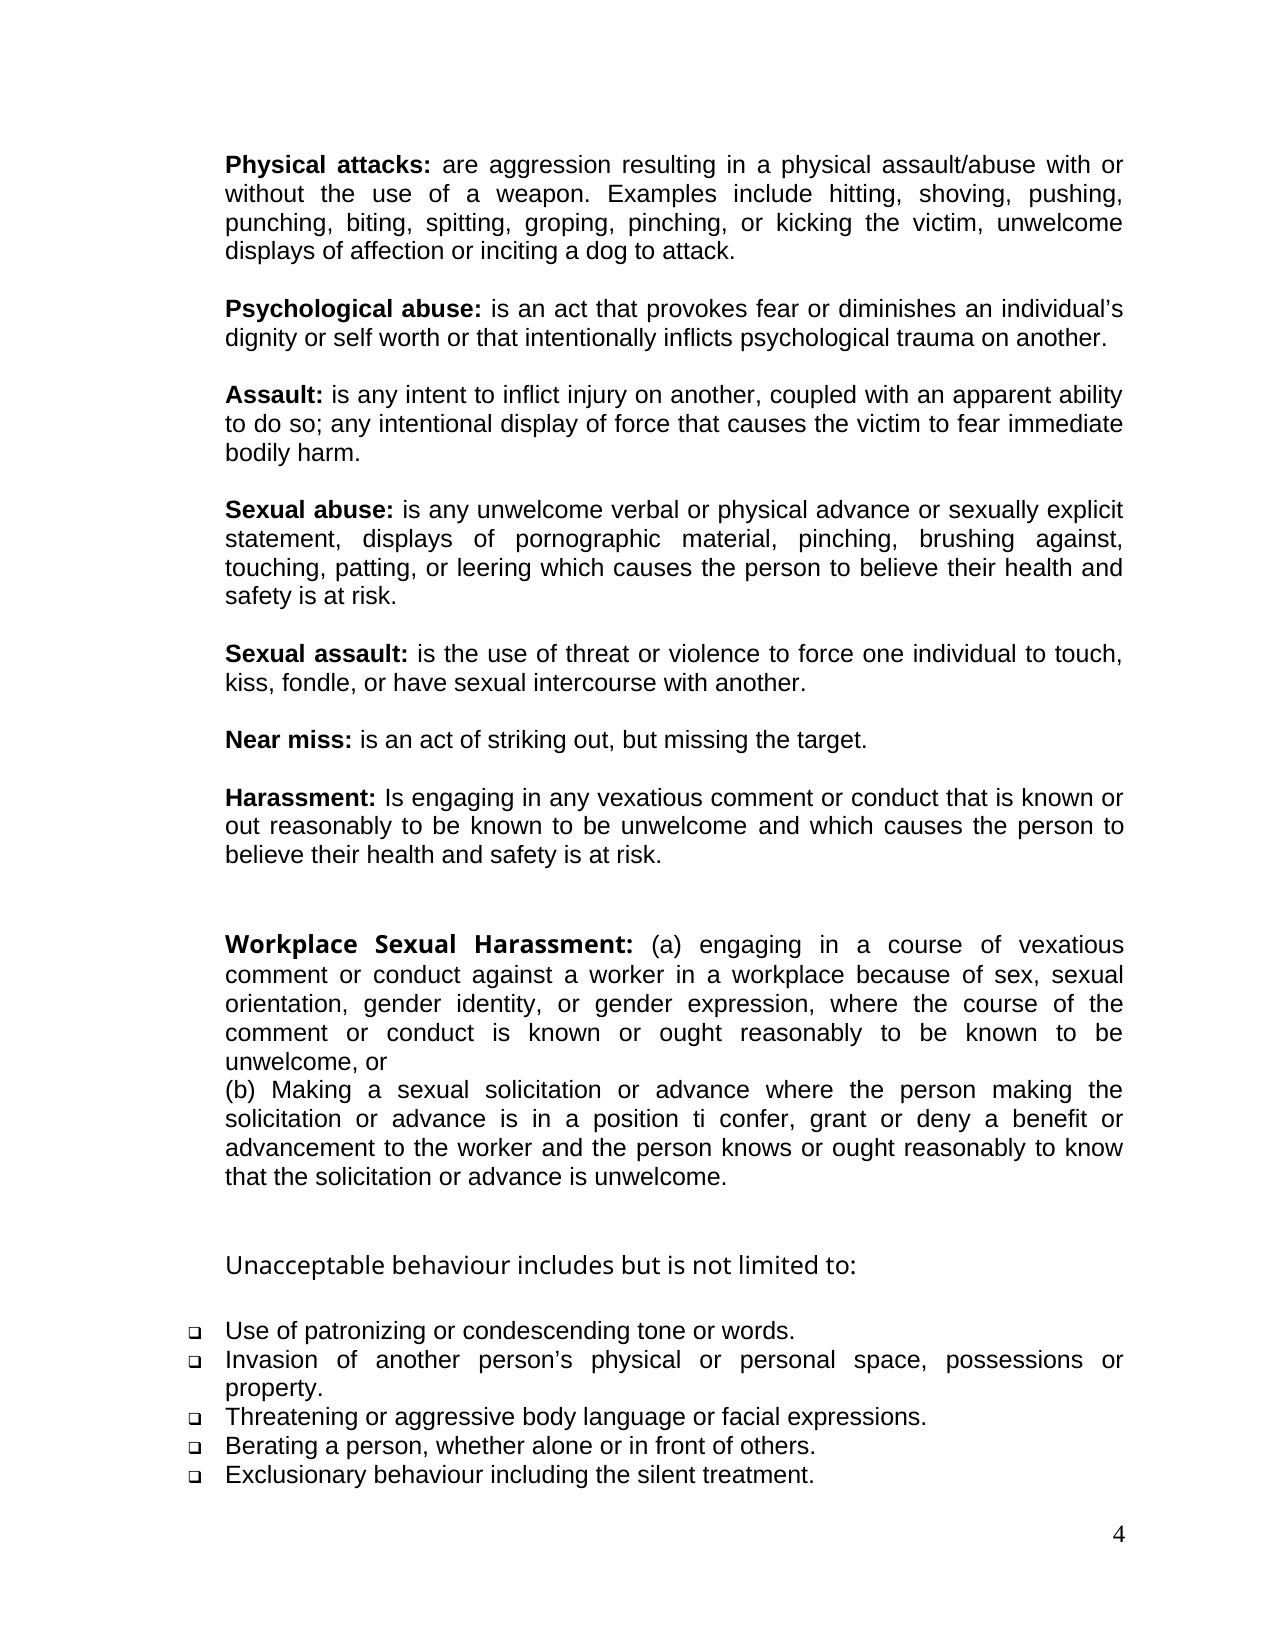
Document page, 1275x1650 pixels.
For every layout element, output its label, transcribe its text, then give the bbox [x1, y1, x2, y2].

text Sexual assault: is the use of threat or violence to force one individual to touch, kiss, fondle, or have sexual intercourse with another. [225, 639, 1125, 696]
text Sexual abuse: is any unwelcome verbal or physical advance or sexually explicit statement, displays of pornographic material, pinching, brushing against, touching, patting, or leering which causes the person to believe their health and safety is at risk. [225, 495, 1125, 610]
text (b) Making a sexual solicitation or advance where the person making the solicitation or advance is in a position ti confer, grant or deny a benefit or advancement to the worker and the person knows or ought reasonably to know that the solicitation or advance is unwelcome. [225, 1075, 1125, 1190]
list Exclusionary behaviour including the silent treatment. [187, 1460, 1125, 1488]
text Assault: is any intent to inflict injury on another, coupled with an apparent ability to do so; any intentional display of force that causes the victim to fear immediate bodily harm. [225, 380, 1125, 466]
list Invasion of another person’s physical or personal space, possessions or property. [187, 1345, 1125, 1402]
list Threatening or aggressive body language or facial expressions. [187, 1402, 1125, 1431]
list Berating a person, whether alone or in front of others. [187, 1431, 1125, 1460]
text Near miss: is an act of striking out, but missing the target. [225, 725, 1125, 754]
text Physical attacks: are aggression resulting in a physical assault/abuse with or without the use of a weapon. Examples include hitting, shoving, pushing, punching, biting, spitting, groping, pinching, or kicking the victim, unwelcome displays of affection or inciting a dog to attack. [225, 150, 1125, 265]
text Workplace Sexual Harassment: (a) engaging in a course of vexatious comment or conduct against a worker in a workplace because of sex, sexual orientation, gender identity, or gender expression, where the course of the comment or conduct is known or ought reasonably to be known to be unwelcome, or [225, 926, 1125, 1075]
text Psychological abuse: is an act that provokes fear or diminishes an individual’s dignity or self worth or that intentionally inflicts psychological trauma on another. [225, 294, 1125, 351]
list Use of patronizing or condescending tone or words. [187, 1316, 1125, 1345]
subtitle Unacceptable behaviour includes but is not limited to: [225, 1248, 1125, 1282]
text Harassment: Is engaging in any vexatious comment or conduct that is known or out reasonably to be known to be unwelcome and which causes the person to believe their health and safety is at risk. [225, 782, 1125, 869]
